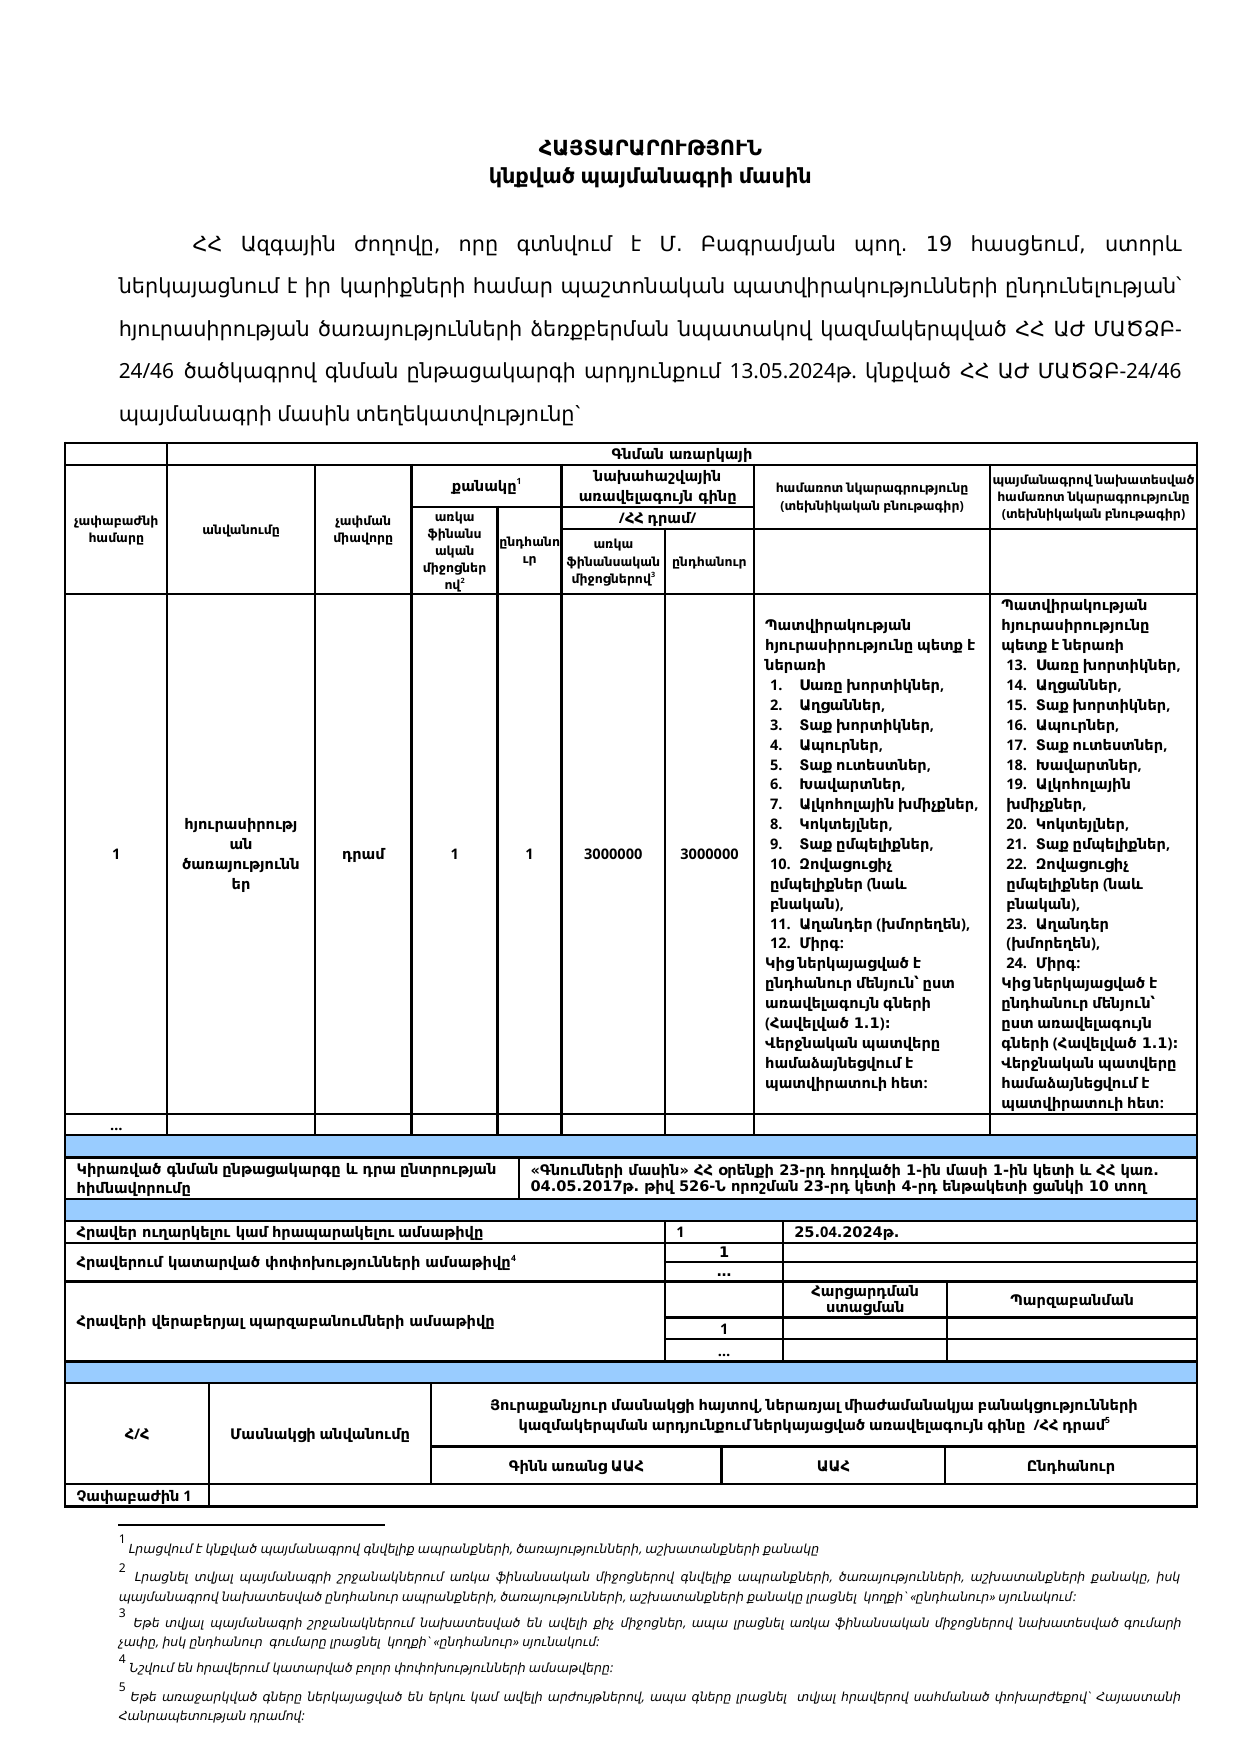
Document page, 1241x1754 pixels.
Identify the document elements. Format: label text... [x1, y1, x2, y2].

table_cell չափման միավորը [316, 466, 410, 593]
table_cell «Գնումների մասին» ՀՀ օրենքի 23-րդ հոդվածի 1-ին մասի 1-ին կետի և ՀՀ կառ. 04.05.2017թ. թիվ 526-Ն որոշման 23-րդ կետի 4-րդ ենթակետի ցանկի 10 տող [520, 1159, 1196, 1198]
text կնքված պայմանագրի մասին [118, 161, 1182, 189]
table_cell պայմանագրով նախատեսված համառոտ նկարագրությունը (տեխնիկական բնութագիր) [991, 466, 1196, 527]
table_cell [666, 1115, 753, 1134]
table_cell 1 [66, 595, 166, 1112]
table_cell Պարզաբանման [948, 1283, 1196, 1316]
table_cell Պատվիրակության հյուրասիրությունը պետք է ներառի Սառը խորտիկներ, Աղցաններ, Տաք խորտիկներ, Ապուրներ, Տաք ուտեստներ, Խավարտներ, Ալկոհոլային խմիչքներ, Կոկտեյլներ, Տաք ըմպելիքներ, Զովացուցիչ ըմպելիքներ (նաև բնական), Աղանդեր (խմորեղեն), Միրգ: Կից ներկայացված է ընդհանուր մենյուն՝ ըստ առավելագույն գների (Հավելված 1.1): Վերջնական պատվերը համաձայնեցվում է պատվիրատուի հետ: [755, 595, 989, 1112]
table_cell [991, 1115, 1196, 1134]
table_cell [991, 530, 1196, 593]
table_cell [784, 1244, 1196, 1261]
table_cell 3000000 [666, 595, 753, 1112]
table_cell անվանումը [168, 466, 314, 593]
table_cell համառոտ նկարագրությունը (տեխնիկական բնութագիր) [755, 466, 989, 527]
table_cell … [666, 1340, 782, 1360]
table_cell Հրավերում կատարված փոփոխությունների ամսաթիվը [66, 1244, 664, 1280]
table_cell [316, 1115, 410, 1134]
table_cell 1 [499, 595, 560, 1112]
table_cell 1 [413, 595, 496, 1112]
table_cell [755, 530, 989, 593]
table_cell ԱԱՀ [723, 1448, 944, 1483]
table_cell … [666, 1263, 782, 1280]
table_header [66, 444, 166, 464]
table_cell 3000000 [563, 595, 664, 1112]
text ՀԱՅՏԱՐԱՐՈՒԹՅՈՒՆ [118, 133, 1182, 161]
table_cell [66, 1363, 1196, 1382]
table_cell նախահաշվային առավելագույն գինը [563, 466, 753, 506]
text ՀՀ Ազգային ժողովը, որը գտնվում է Մ. Բագրամյան պող. 19 հասցեում, ստորև ներկայացնում է իր կարիքների համար պաշտոնական պատվիրակությունների ընդունելության՝ հյուրասիրության ծառայությունների ձեռքբերման նպատակով կազմակերպված ՀՀ ԱԺ ՄԱԾՁԲ-24/46 ծածկագրով գնման ընթացակարգի արդյունքում 13.05.2024թ. կնքված ՀՀ ԱԺ ՄԱԾՁԲ-24/46 պայմանագրի մասին տեղեկատվությունը` [118, 229, 1182, 427]
table_cell [948, 1340, 1196, 1360]
table_cell Կիրառված գնման ընթացակարգը և դրա ընտրության հիմնավորումը [66, 1159, 518, 1198]
table_cell Գինն առանց ԱԱՀ [432, 1448, 720, 1483]
table_cell ընդհանուր [499, 508, 560, 593]
table_cell [948, 1319, 1196, 1338]
table_cell 25.04.2024թ. [784, 1222, 1196, 1242]
table_cell /ՀՀ դրամ/ [563, 508, 753, 527]
table_cell Չափաբաժին 1 [66, 1485, 208, 1505]
table_cell Հ/Հ [66, 1384, 208, 1483]
table_cell … [66, 1115, 166, 1134]
table_cell առկա ֆինանսական միջոցներով [563, 530, 664, 593]
table_cell Հարցարդման ստացման [784, 1283, 946, 1316]
table_cell 1 [666, 1319, 782, 1338]
table_cell Յուրաքանչյուր մասնակցի հայտով, ներառյալ միաժամանակյա բանակցությունների կազմակերպման արդյունքում ներկայացված առավելագույն գինը /ՀՀ դրամ [432, 1384, 1196, 1445]
table_cell [666, 1283, 782, 1316]
table_cell [210, 1485, 1196, 1505]
table_cell Մասնակցի անվանումը [210, 1384, 430, 1483]
table_cell առկա ֆինանսական միջոցներով [413, 508, 496, 593]
table_cell ընդհանուր [666, 530, 753, 593]
table_cell [784, 1263, 1196, 1280]
table_cell Ընդհանուր [946, 1448, 1196, 1483]
table_cell [66, 1200, 1196, 1220]
table_cell [755, 1115, 989, 1134]
table_cell [413, 1115, 496, 1134]
table_cell Հրավերի վերաբերյալ պարզաբանումների ամսաթիվը [66, 1283, 664, 1360]
table_cell Հրավեր ուղարկելու կամ հրապարակելու ամսաթիվը [66, 1222, 664, 1242]
table_cell Պատվիրակության հյուրասիրությունը պետք է ներառի Սառը խորտիկներ, Աղցաններ, Տաք խորտիկներ, Ապուրներ, Տաք ուտեստներ, Խավարտներ, Ալկոհոլային խմիչքներ, Կոկտեյլներ, Տաք ըմպելիքներ, Զովացուցիչ ըմպելիքներ (նաև բնական), Աղանդեր (խմորեղեն), Միրգ: Կից ներկայացված է ընդհանուր մենյուն՝ ըստ առավելագույն գների (Հավելված 1.1): Վերջնական պատվերը համաձայնեցվում է պատվիրատուի հետ: [991, 595, 1196, 1112]
table_cell հյուրասիրության ծառայություններ [168, 595, 314, 1112]
table_cell 1 [666, 1222, 782, 1242]
table_header Գնման առարկայի [168, 444, 1196, 464]
table_cell [563, 1115, 664, 1134]
table_cell 1 [666, 1244, 782, 1261]
table_cell [168, 1115, 314, 1134]
table_cell [499, 1115, 560, 1134]
table_cell [66, 1136, 1196, 1156]
table_cell [784, 1319, 946, 1338]
table_cell քանակը [413, 466, 560, 506]
table_cell չափաբաժնի համարը [66, 466, 166, 593]
table_cell [784, 1340, 946, 1360]
table_cell դրամ [316, 595, 410, 1112]
